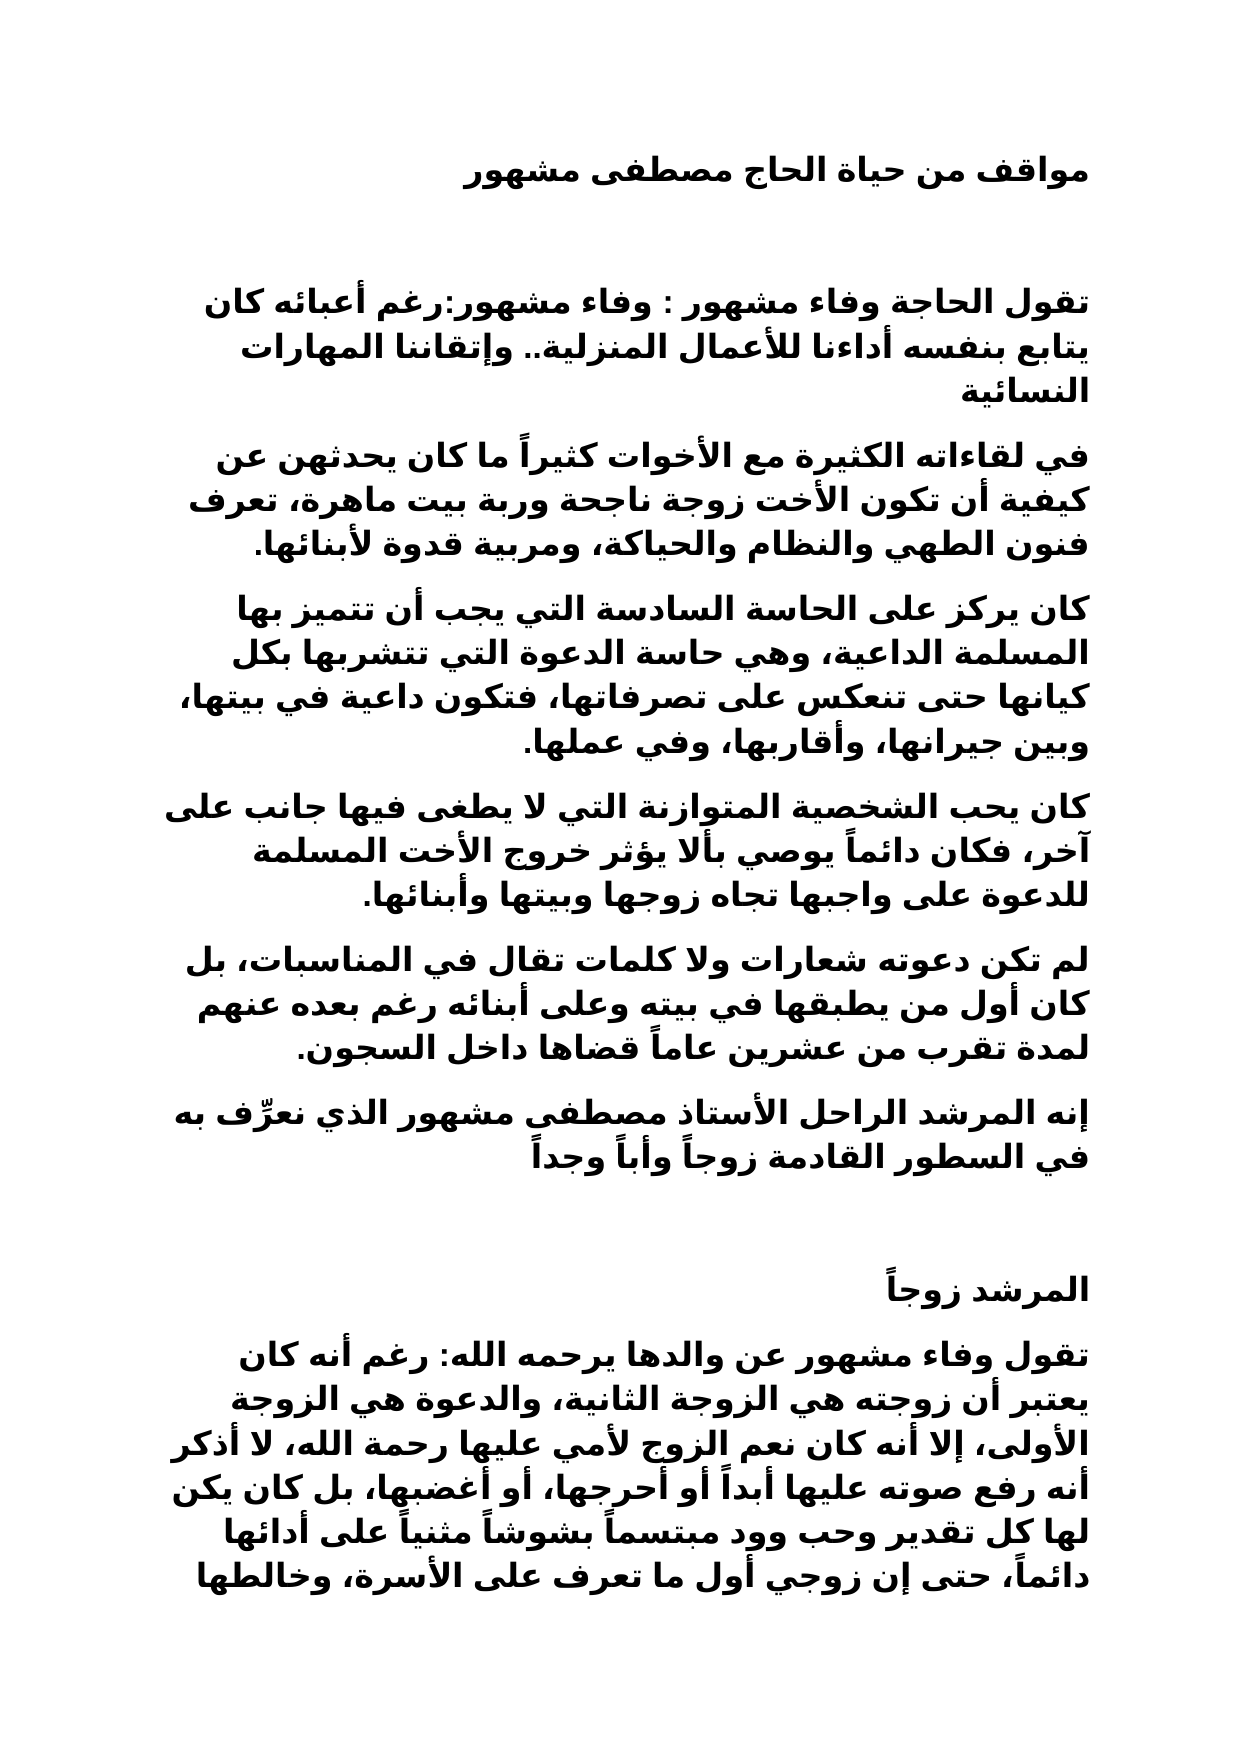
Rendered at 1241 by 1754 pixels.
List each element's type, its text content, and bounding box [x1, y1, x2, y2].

text كان يركز على الحاسة السادسة التي يجب أن تتميز بها المسلمة الداعية، وهي حاسة الدعوة التي تتشربها بكل كيانها حتى تنعكس على تصرفاتها، فتكون داعية في بيتها، وبين جيرانها، وأقاربها، وفي عملها. [150, 589, 1090, 760]
text في لقاءاته الكثيرة مع الأخوات كثيراً ما كان يحدثهن عن كيفية أن تكون الأخت زوجة ناجحة وربة بيت ماهرة، تعرف فنون الطهي والنظام والحياكة، ومربية قدوة لأبنائها. [150, 436, 1090, 563]
text كان يحب الشخصية المتوازنة التي لا يطغى فيها جانب على آخر، فكان دائماً يوصي بألا يؤثر خروج الأخت المسلمة للدعوة على واجبها تجاه زوجها وبيتها وأبنائها. [150, 787, 1090, 913]
text تقول الحاجة وفاء مشهور : وفاء مشهور:رغم أعبائه كان يتابع بنفسه أداءنا للأعمال المنزلية.. وإتقاننا المهارات النسائية [150, 283, 1090, 409]
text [150, 1335, 1090, 1594]
text مواقف من حياة الحاج مصطفى مشهور [150, 150, 1090, 188]
text المرشد زوجاً [150, 1270, 1090, 1309]
text لم تكن دعوته شعارات ولا كلمات تقال في المناسبات، بل كان أول من يطبقها في بيته وعلى أبنائه رغم بعده عنهم لمدة تقرب من عشرين عاماً قضاها داخل السجون. [150, 940, 1090, 1067]
text إنه المرشد الراحل الأستاذ مصطفى مشهور الذي نعرِّف به في السطور القادمة زوجاً وأباً وجداً [150, 1093, 1090, 1176]
